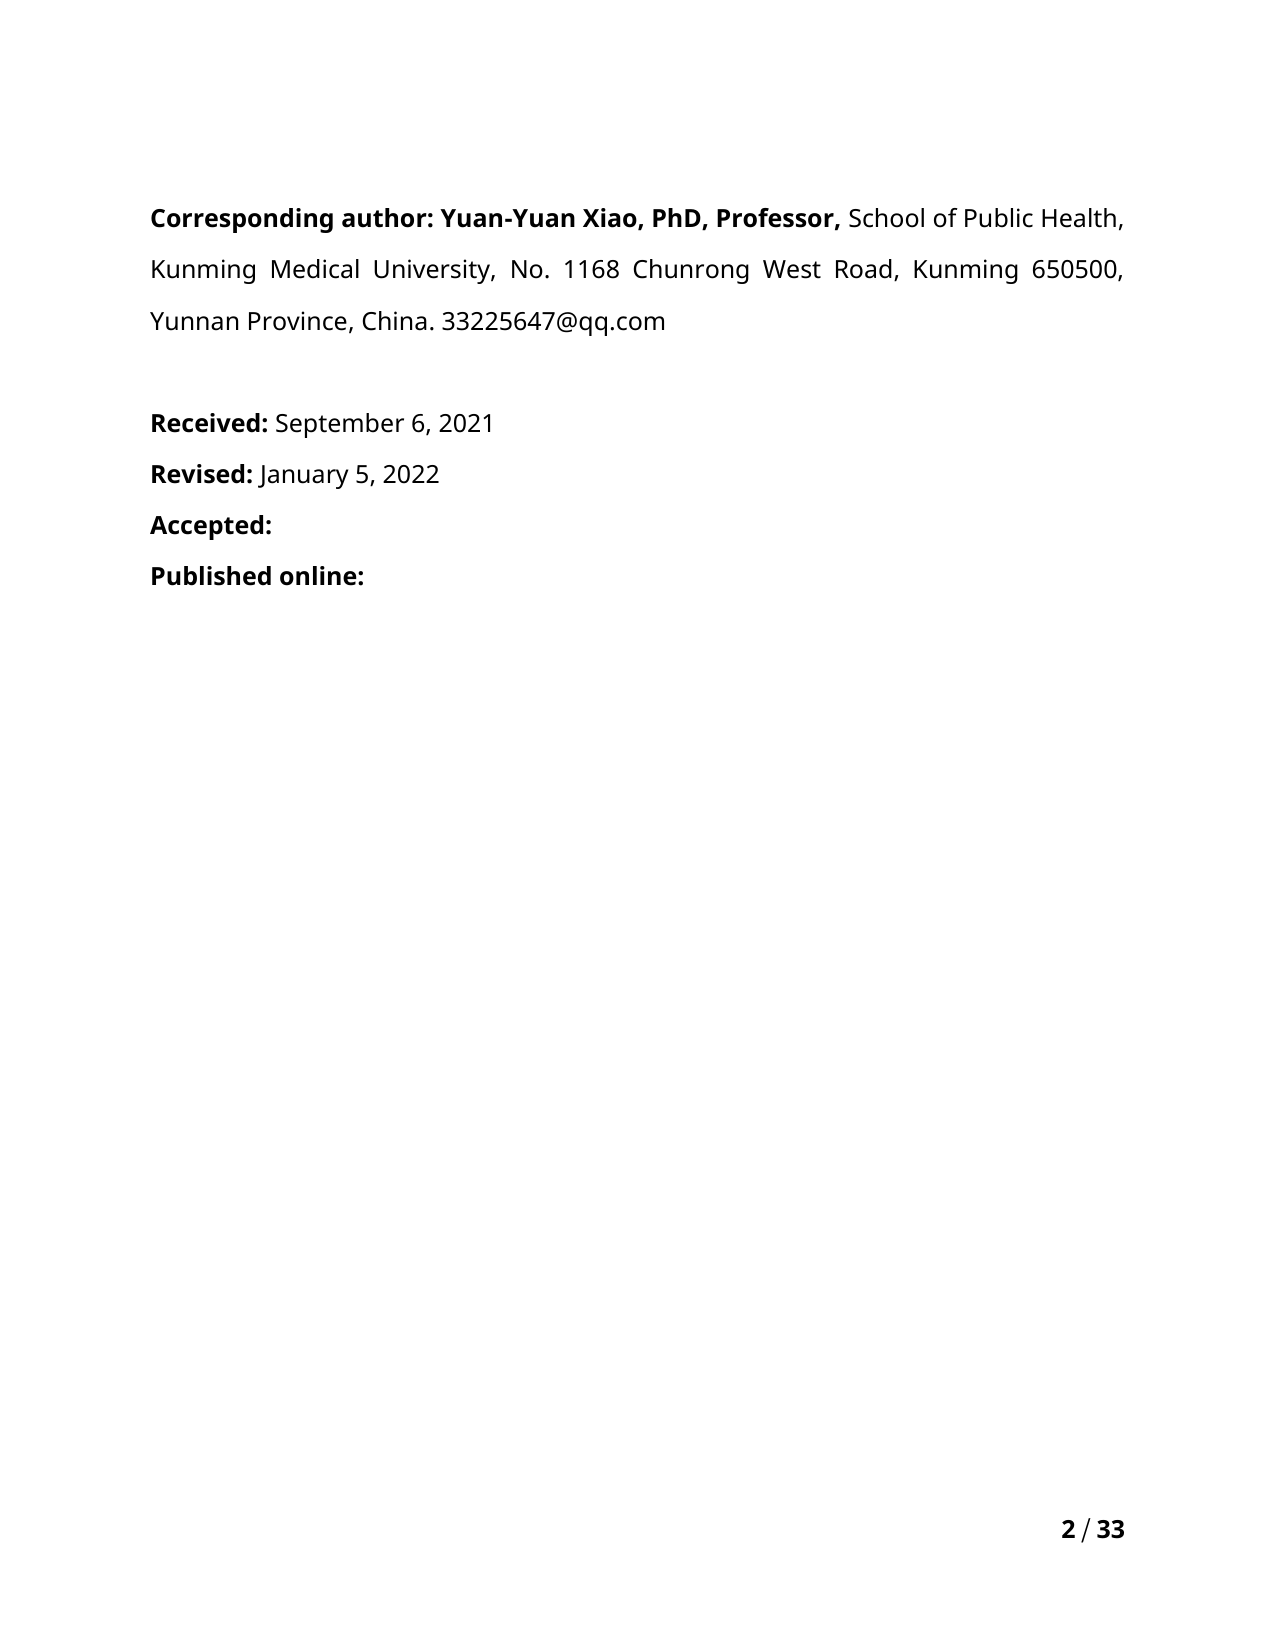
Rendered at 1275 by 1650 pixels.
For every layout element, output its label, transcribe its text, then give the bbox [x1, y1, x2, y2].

text Accepted: [150, 507, 1125, 541]
text Corresponding author: Yuan-Yuan Xiao, PhD, Professor, School of Public Health, Kunming Medical University, No. 1168 Chunrong West Road, Kunming 650500, Yunnan Province, China. 33225647@qq.com [150, 201, 1125, 337]
text Revised: January 5, 2022 [150, 456, 1125, 490]
text Received: September 6, 2021 [150, 405, 1125, 439]
text Published online: [150, 558, 1125, 592]
